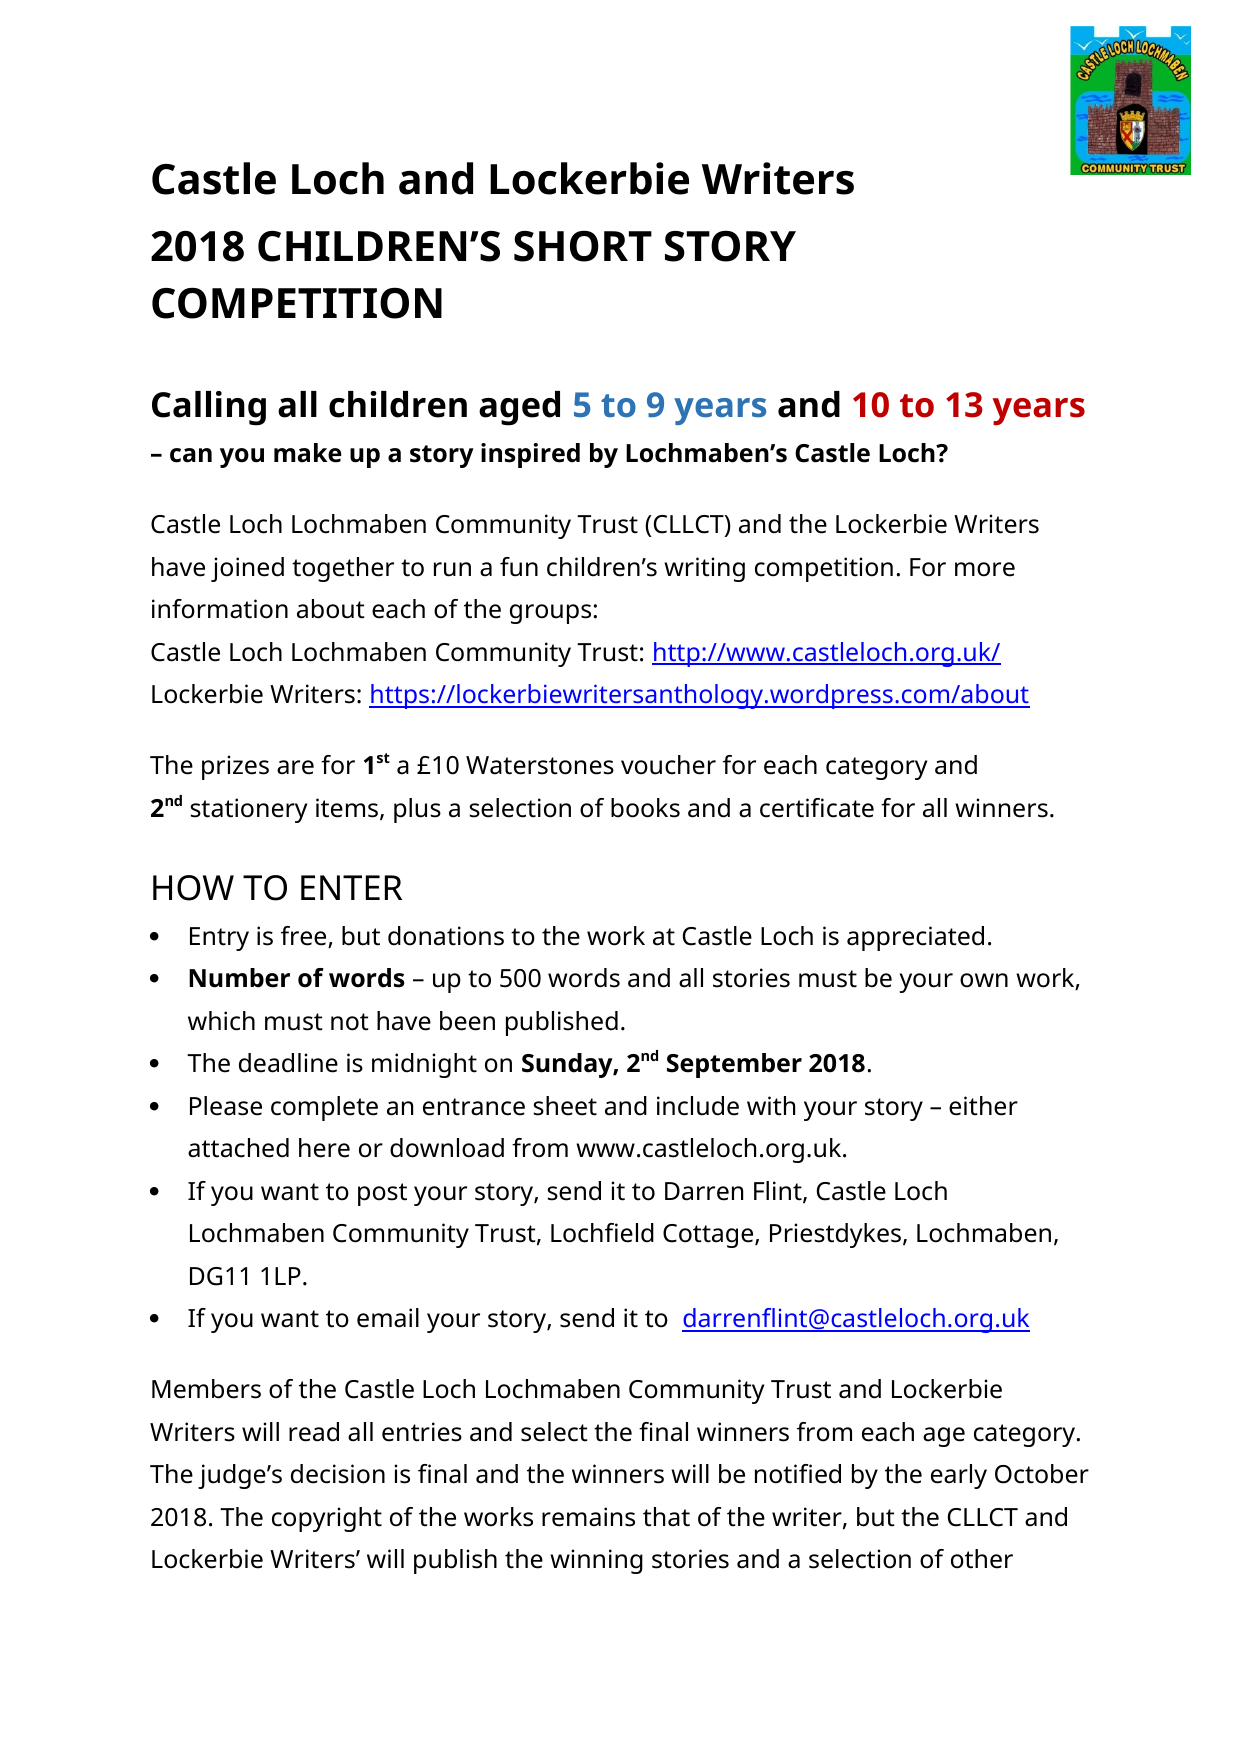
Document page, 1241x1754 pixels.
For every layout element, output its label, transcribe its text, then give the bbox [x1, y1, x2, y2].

picture [1145, 26, 1172, 37]
picture [1094, 26, 1121, 37]
text HOW TO ENTER [150, 863, 1090, 910]
text – can you make up a story inspired by Lochmaben’s Castle Loch? [150, 427, 1090, 470]
list Number of words – up to 500 words and all stories must be your own work, which must not have been published. [150, 953, 1090, 1038]
list If you want to post your story, send it to Darren Flint, Castle Loch Lochmaben Community Trust, Lochfield Cottage, Priestdykes, Lochmaben, DG11 1LP. [150, 1165, 1090, 1293]
picture [1070, 40, 1191, 175]
picture [1159, 95, 1182, 102]
list The deadline is midnight on Sunday, 2nd September 2018. [150, 1038, 1090, 1080]
text Castle Loch Lochmaben Community Trust (CLLCT) and the Lockerbie Writers have joined together to run a fun children’s writing competition. For more information about each of the groups: [150, 498, 1090, 626]
list If you want to email your story, send it to darrenflint@castleloch.org.uk [150, 1293, 1090, 1335]
text 2018 CHILDREN’S SHORT STORY COMPETITION [150, 217, 1090, 331]
text Castle Loch and Lockerbie Writers [150, 150, 1090, 207]
text The prizes are for 1st a £10 Waterstones voucher for each category and 2nd stationery items, plus a selection of books and a certificate for all winners. [150, 739, 1090, 824]
text Calling all children aged 5 to 9 years and 10 to 13 years [150, 381, 1090, 427]
list Entry is free, but donations to the work at Castle Loch is appreciated. [150, 910, 1090, 953]
list Please complete an entrance sheet and include with your story – either attached here or download from www.castleloch.org.uk. [150, 1080, 1090, 1165]
text Castle Loch Lochmaben Community Trust: http://www.castleloch.org.uk/ [150, 626, 1090, 668]
picture [1128, 31, 1136, 39]
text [150, 1363, 1090, 1576]
text Lockerbie Writers: https://lockerbiewritersanthology.wordpress.com/about [150, 668, 1090, 711]
picture [1080, 42, 1090, 49]
